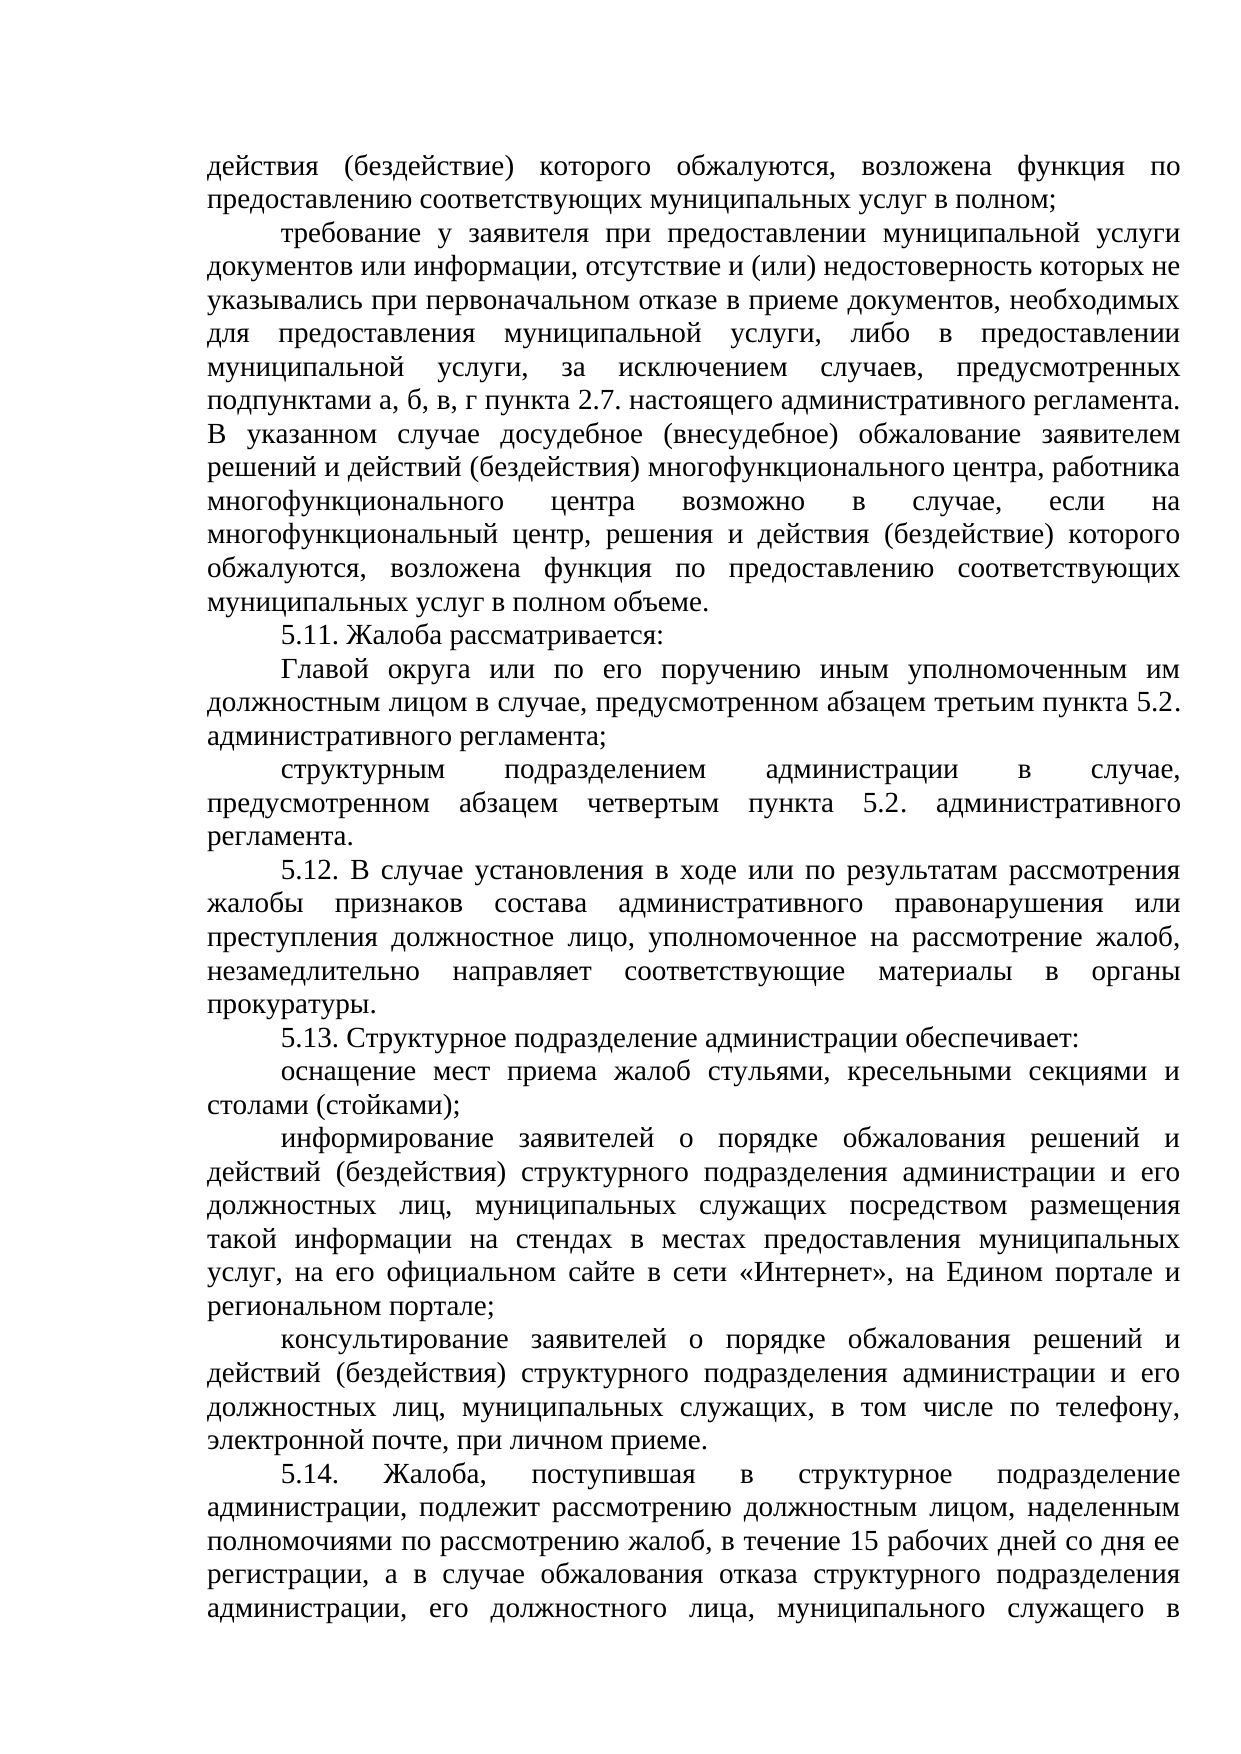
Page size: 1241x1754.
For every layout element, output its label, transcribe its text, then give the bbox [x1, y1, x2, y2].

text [207, 1456, 1181, 1623]
text 5.12. В случае установления в ходе или по результатам рассмотрения жалобы признаков состава административного правонарушения или преступления должностное лицо, уполномоченное на рассмотрение жалоб, незамедлительно направляет соответствующие материалы в органы прокуратуры. [207, 852, 1181, 1020]
text оснащение мест приема жалоб стульями, кресельными секциями и столами (стойками); [207, 1053, 1181, 1120]
text требование у заявителя при предоставлении муниципальной услуги документов или информации, отсутствие и (или) недостоверность которых не указывались при первоначальном отказе в приеме документов, необходимых для предоставления муниципальной услуги, либо в предоставлении муниципальной услуги, за исключением случаев, предусмотренных подпунктами а, б, в, г пункта 2.7. настоящего административного регламента. В указанном случае досудебное (внесудебное) обжалование заявителем решений и действий (бездействия) многофункционального центра, работника многофункционального центра возможно в случае, если на многофункциональный центр, решения и действия (бездействие) которого обжалуются, возложена функция по предоставлению соответствующих муниципальных услуг в полном объеме. [207, 215, 1181, 617]
text консультирование заявителей о порядке обжалования решений и действий (бездействия) структурного подразделения администрации и его должностных лиц, муниципальных служащих, в том числе по телефону, электронной почте, при личном приеме. [207, 1322, 1181, 1456]
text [207, 148, 1181, 215]
text структурным подразделением администрации в случае, предусмотренном абзацем четвертым пункта 5.2. административного регламента. [207, 751, 1181, 852]
text 5.11. Жалоба рассматривается: [207, 617, 1181, 651]
text Главой округа или по его поручению иным уполномоченным им должностным лицом в случае, предусмотренном абзацем третьим пункта 5.2. административного регламента; [207, 651, 1181, 751]
text информирование заявителей о порядке обжалования решений и действий (бездействия) структурного подразделения администрации и его должностных лиц, муниципальных служащих посредством размещения такой информации на стендах в местах предоставления муниципальных услуг, на его официальном сайте в сети «Интернет», на Едином портале и региональном портале; [207, 1120, 1181, 1322]
text 5.13. Структурное подразделение администрации обеспечивает: [207, 1020, 1181, 1053]
